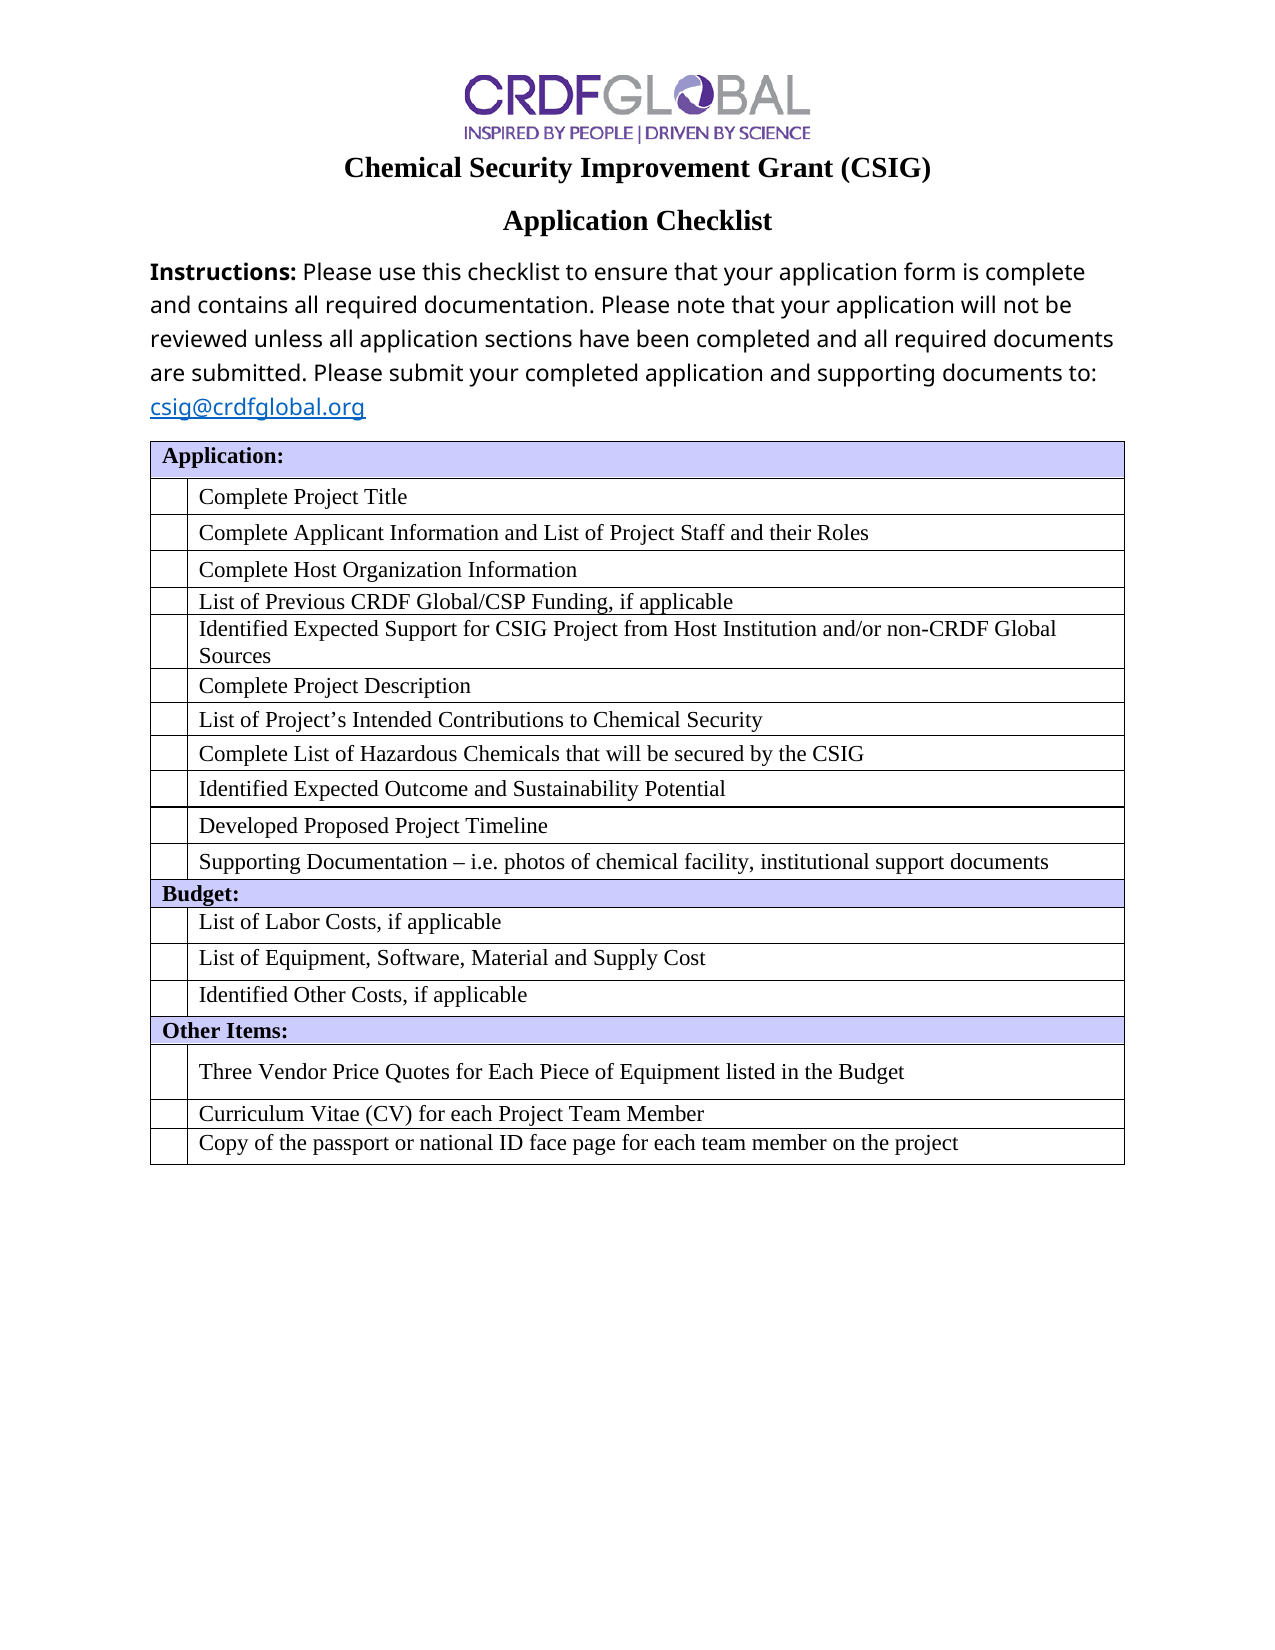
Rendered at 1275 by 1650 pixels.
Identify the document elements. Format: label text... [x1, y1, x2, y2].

table_cell Copy of the passport or national ID face page for each team member on the project [188, 1129, 1124, 1164]
table_cell Complete Host Organization Information [188, 551, 1124, 587]
table_cell Curriculum Vitae (CV) for each Project Team Member [188, 1100, 1124, 1128]
table_cell [151, 844, 187, 879]
table_cell List of Equipment, Software, Material and Supply Cost [188, 944, 1124, 979]
table_cell [151, 551, 187, 587]
table_cell Complete Applicant Information and List of Project Staff and their Roles [188, 515, 1124, 550]
text Application Checklist [150, 203, 1125, 236]
table_cell Other Items: [151, 1017, 1124, 1043]
table_cell Supporting Documentation – i.e. photos of chemical facility, institutional support documents [188, 844, 1124, 879]
table_cell [151, 669, 187, 702]
table_cell Identified Other Costs, if applicable [188, 981, 1124, 1016]
table_cell [151, 808, 187, 843]
table_cell [151, 1045, 187, 1099]
table_cell Three Vendor Price Quotes for Each Piece of Equipment listed in the Budget [188, 1045, 1124, 1099]
table_cell [151, 588, 187, 614]
table_cell [151, 771, 187, 806]
table_cell [151, 981, 187, 1016]
table_cell Budget: [151, 880, 1124, 907]
table_cell [151, 703, 187, 735]
table_cell [151, 615, 187, 668]
table_cell Complete Project Title [188, 479, 1124, 514]
table_cell [151, 736, 187, 770]
table_cell Complete List of Hazardous Chemicals that will be secured by the CSIG [188, 736, 1124, 770]
table_cell List of Previous CRDF Global/CSP Funding, if applicable [188, 588, 1124, 614]
table_cell Complete Project Description [188, 669, 1124, 702]
table_cell Identified Expected Support for CSIG Project from Host Institution and/or non-CRDF Global Sources [188, 615, 1124, 668]
table_cell [151, 1129, 187, 1164]
table_cell [151, 479, 187, 514]
table_cell Identified Expected Outcome and Sustainability Potential [188, 771, 1124, 806]
table_cell [151, 944, 187, 979]
picture [464, 75, 811, 144]
text Chemical Security Improvement Grant (CSIG) [150, 150, 1125, 183]
table_cell List of Project’s Intended Contributions to Chemical Security [188, 703, 1124, 735]
table_cell [151, 1100, 187, 1128]
table_header Application: [151, 442, 1124, 477]
table_cell [151, 908, 187, 943]
text Instructions: Please use this checklist to ensure that your application form is complete and contains all required documentation. Please note that your application will not be reviewed unless all application sections have been completed and all required documents are submitted. Please submit your completed application and supporting documents to: csig@crdfglobal.org [150, 256, 1125, 422]
table_cell [151, 515, 187, 550]
table_cell Developed Proposed Project Timeline [188, 808, 1124, 843]
table_cell List of Labor Costs, if applicable [188, 908, 1124, 943]
